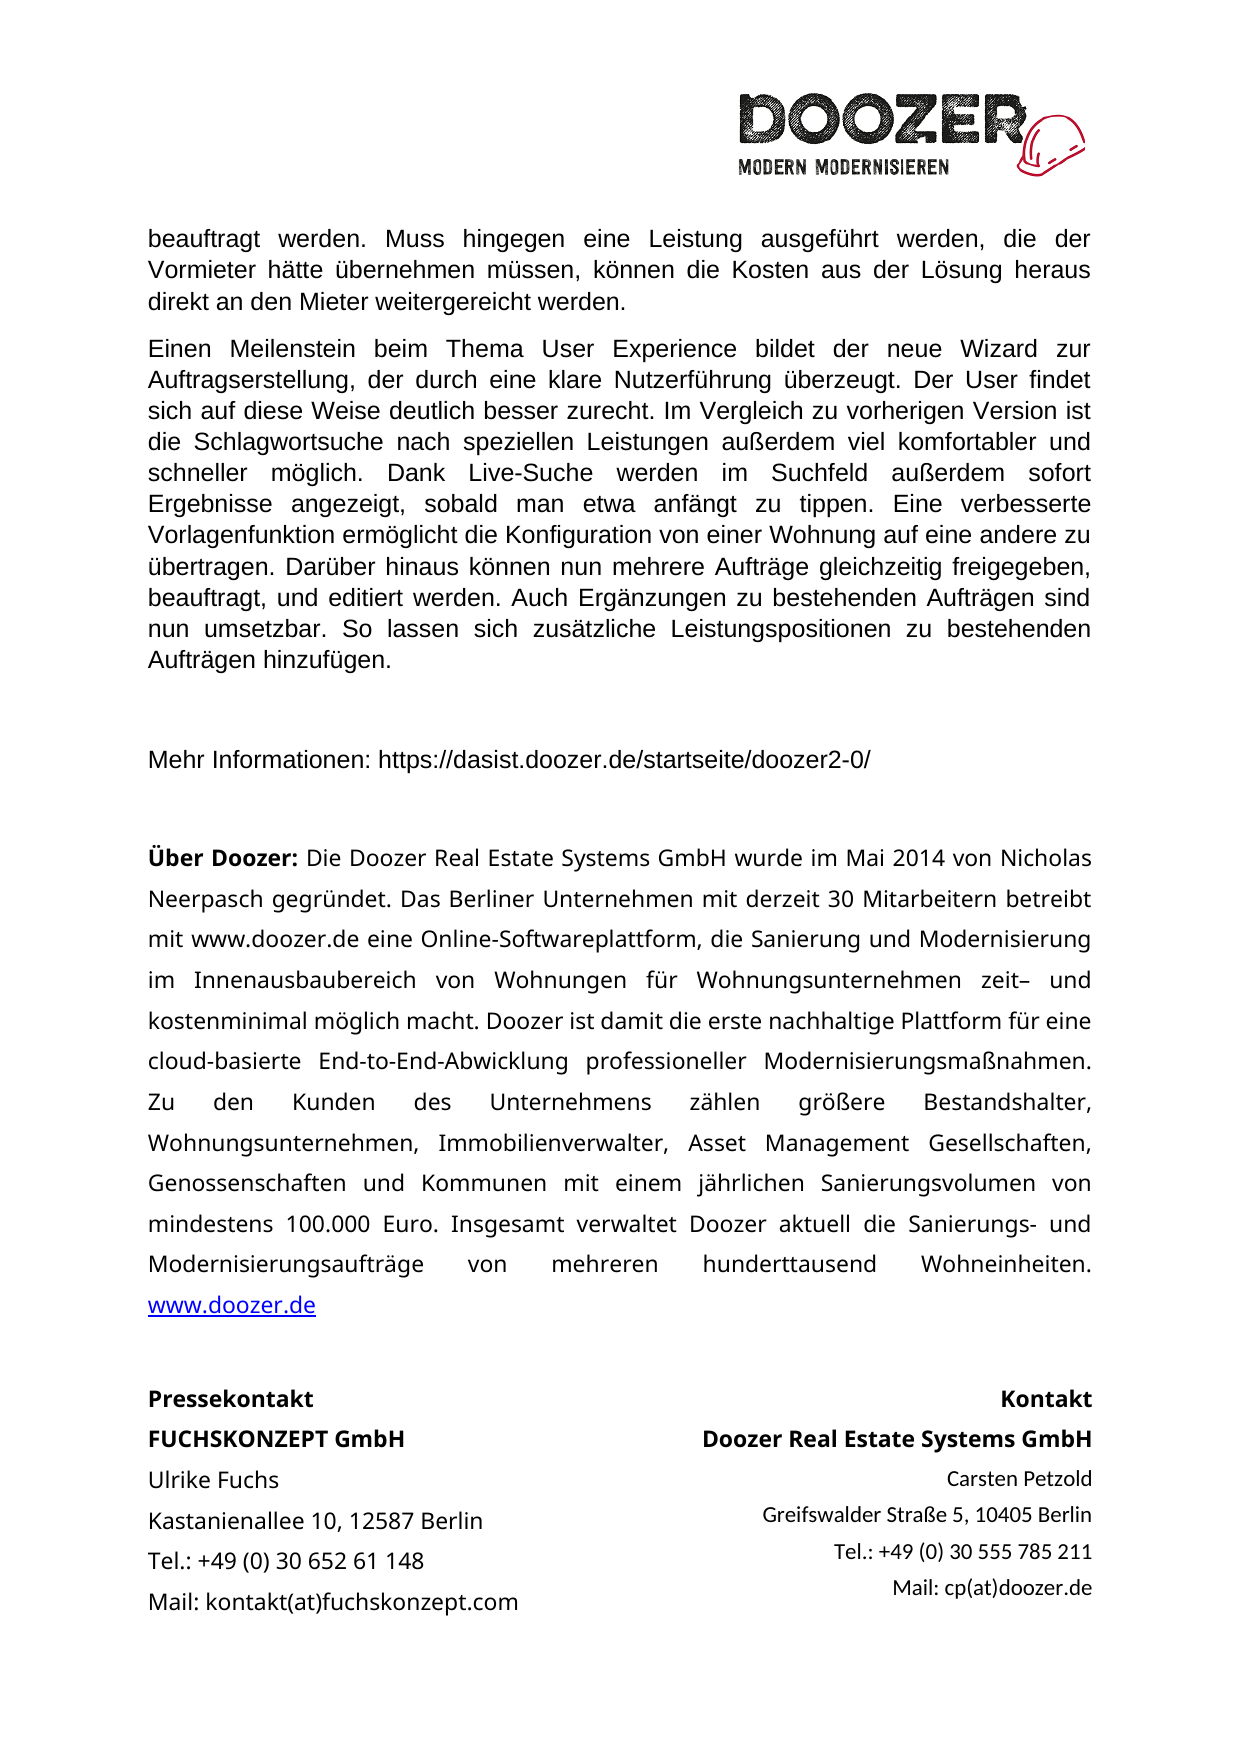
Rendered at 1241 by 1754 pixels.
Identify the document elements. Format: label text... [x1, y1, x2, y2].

text Tel.: +49 (0) 30 652 61 148 [148, 1545, 583, 1577]
text Doozer Real Estate Systems GmbH [657, 1423, 1092, 1455]
text Mail: cp(at)doozer.de [657, 1573, 1092, 1601]
text Über Doozer: Die Doozer Real Estate Systems GmbH wurde im Mai 2014 von Nicholas Neerpasch gegründet. Das Berliner Unternehmen mit derzeit 30 Mitarbeitern betreibt mit www.doozer.de eine Online-Softwareplattform, die Sanierung und Modernisierung im Innenausbaubereich von Wohnungen für Wohnungsunternehmen zeit– und kostenminimal möglich macht. Doozer ist damit die erste nachhaltige Plattform für eine cloud-basierte End-to-End-Abwicklung professioneller Modernisierungsmaßnahmen. Zu den Kunden des Unternehmens zählen größere Bestandshalter, Wohnungsunternehmen, Immobilienverwalter, Asset Management Gesellschaften, Genossenschaften und Kommunen mit einem jährlichen Sanierungsvolumen von mindestens 100.000 Euro. Insgesamt verwaltet Doozer aktuell die Sanierungs- und Modernisierungsaufträge von mehreren hunderttausend Wohneinheiten. www.doozer.de [148, 842, 1092, 1320]
text FUCHSKONZEPT GmbH [148, 1423, 583, 1455]
text Mail: kontakt(at)fuchskonzept.com [148, 1586, 583, 1617]
text Kontakt [657, 1383, 1092, 1414]
picture [737, 93, 1085, 187]
text Greifswalder Straße 5, 10405 Berlin [657, 1500, 1092, 1528]
text Tel.: +49 (0) 30 555 785 211 [657, 1537, 1092, 1565]
text Ulrike Fuchs [148, 1464, 583, 1495]
text Kastanienallee 10, 12587 Berlin [148, 1505, 583, 1536]
text Pressekontakt [148, 1383, 583, 1414]
text Carsten Petzold [657, 1464, 1092, 1492]
text Einen Meilenstein beim Thema User Experience bildet der neue Wizard zur Auftragserstellung, der durch eine klare Nutzerführung überzeugt. Der User findet sich auf diese Weise deutlich besser zurecht. Im Vergleich zu vorherigen Version ist die Schlagwortsuche nach speziellen Leistungen außerdem viel komfortabler und schneller möglich. Dank Live-Suche werden im Suchfeld außerdem sofort Ergebnisse angezeigt, sobald man etwa anfängt zu tippen. Eine verbesserte Vorlagenfunktion ermöglicht die Konfiguration von einer Wohnung auf eine andere zu übertragen. Darüber hinaus können nun mehrere Aufträge gleichzeitig freigegeben, beauftragt, und editiert werden. Auch Ergänzungen zu bestehenden Aufträgen sind nun umsetzbar. So lassen sich zusätzliche Leistungspositionen zu bestehenden Aufträgen hinzufügen. [148, 334, 1092, 673]
text Mehr Informationen: https://dasist.doozer.de/startseite/doozer2-0/ [148, 746, 1092, 774]
